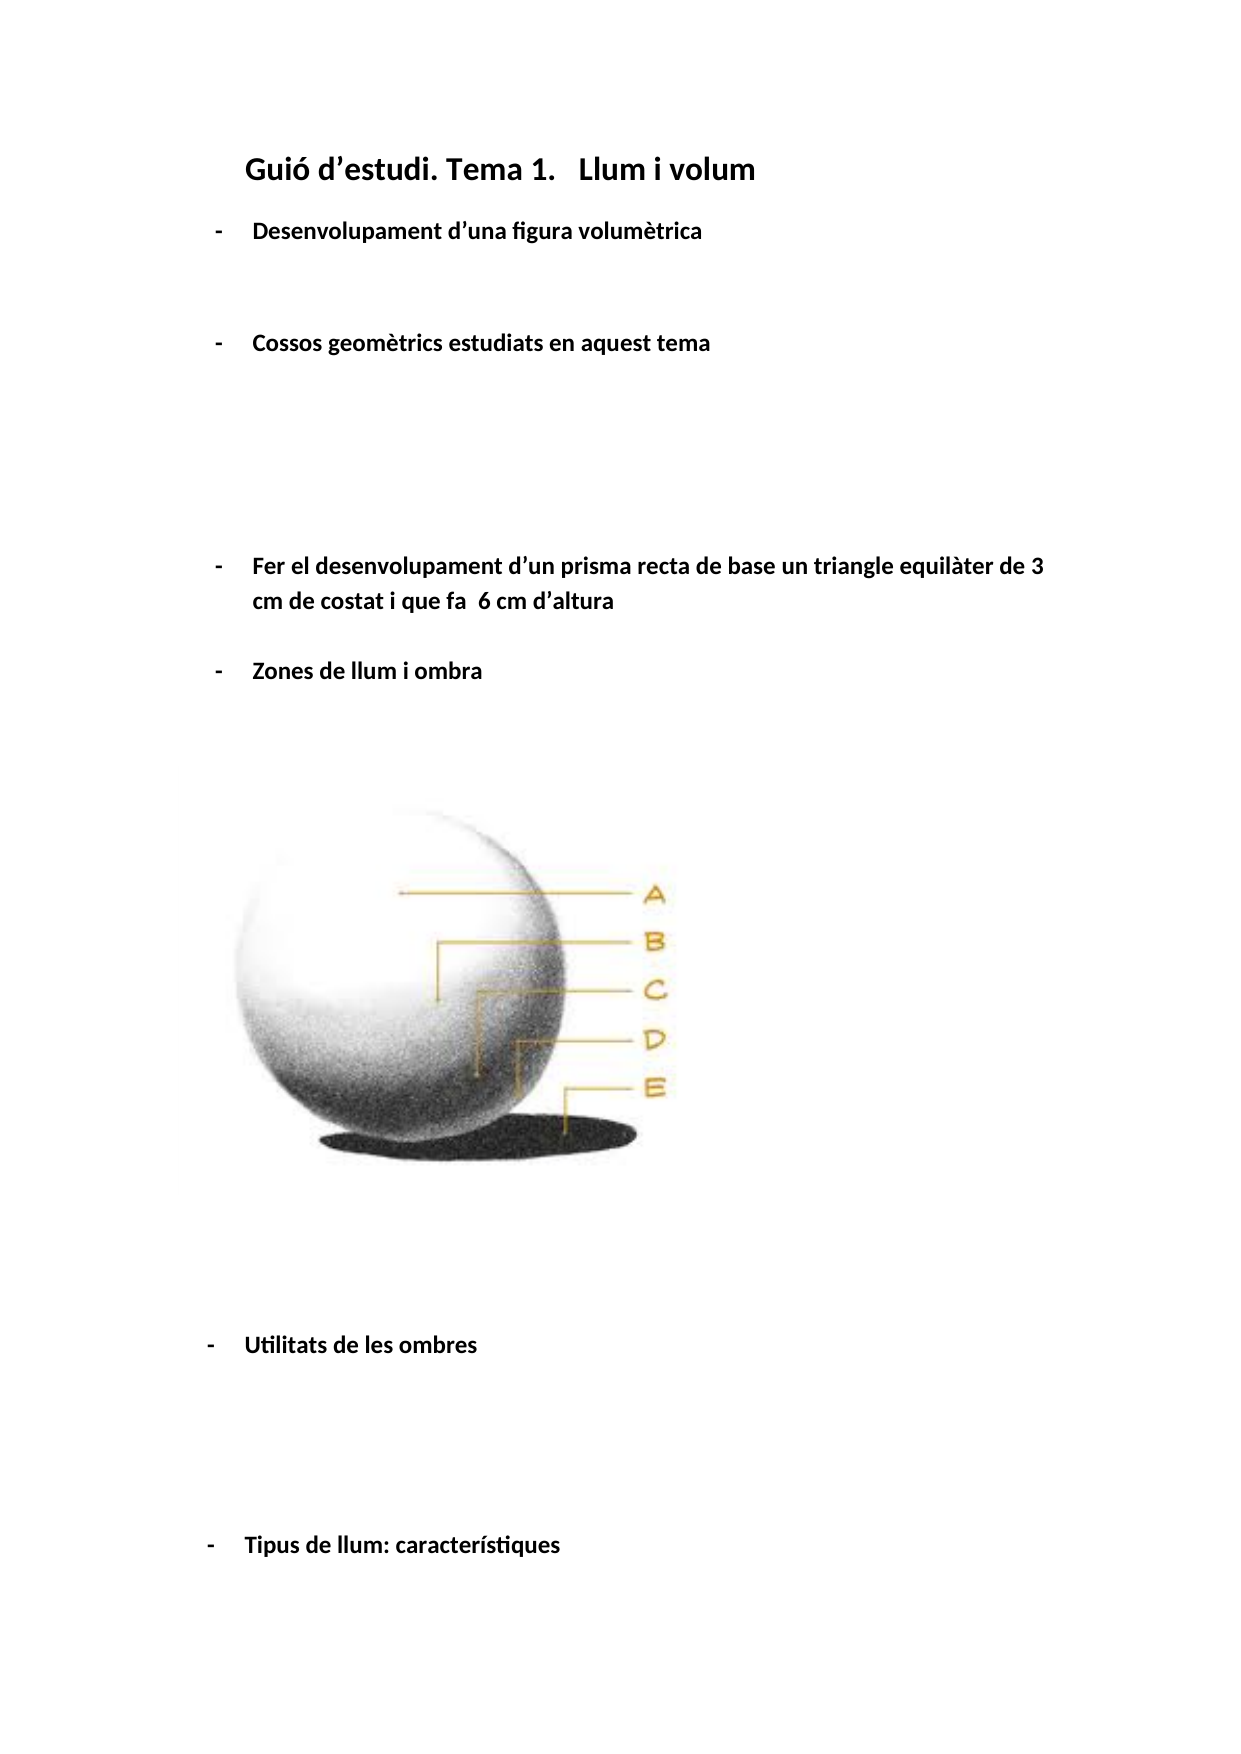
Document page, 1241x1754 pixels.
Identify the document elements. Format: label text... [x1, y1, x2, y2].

list Desenvolupament d’una figura volumètrica [215, 215, 1063, 246]
text Guió d’estudi. Tema 1. Llum i volum [177, 148, 1063, 188]
list Cossos geomètrics estudiats en aquest tema [215, 327, 1063, 357]
list Fer el desenvolupament d’un prisma recta de base un triangle equilàter de 3 cm de costat i que fa 6 cm d’altura [215, 550, 1063, 616]
list Tipus de llum: característiques [207, 1529, 1063, 1559]
picture [177, 766, 687, 1195]
list Utilitats de les ombres [207, 1329, 1063, 1359]
list Zones de llum i ombra [215, 655, 1063, 686]
